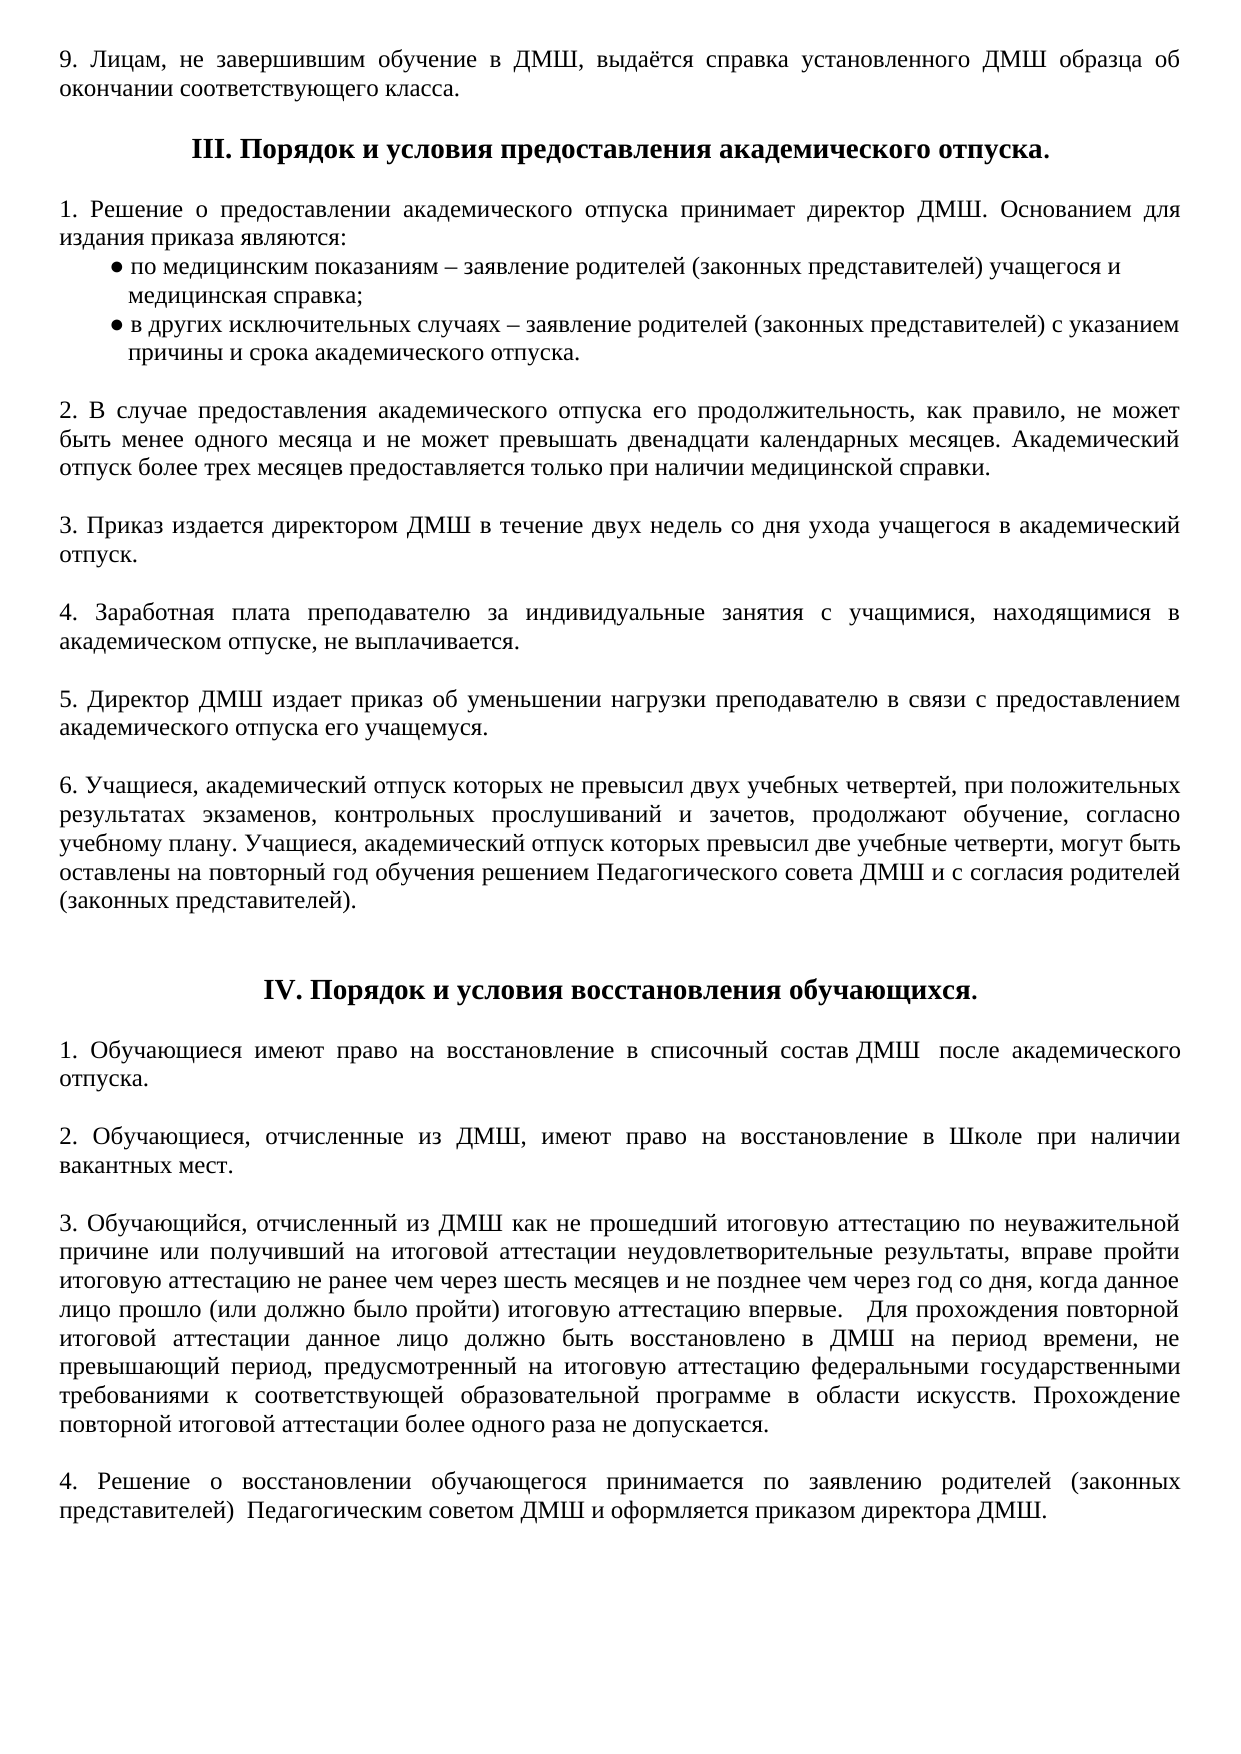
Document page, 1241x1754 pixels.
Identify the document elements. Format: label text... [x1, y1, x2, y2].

text III. Порядок и условия предоставления академического отпуска. [59, 131, 1181, 164]
text ● в других исключительных случаях – заявление родителей (законных представителей) с указанием [59, 309, 1181, 337]
text IV. Порядок и условия восстановления обучающихся. [59, 943, 1181, 1006]
text 6. Учащиеся, академический отпуск которых не превысил двух учебных четвертей, при положительных результатах экзаменов, контрольных прослушиваний и зачетов, продолжают обучение, согласно учебному плану. Учащиеся, академический отпуск которых превысил две учебные четверти, могут быть оставлены на повторный год обучения решением Педагогического совета ДМШ и с согласия родителей (законных представителей). [59, 770, 1181, 914]
text 5. Директор ДМШ издает приказ об уменьшении нагрузки преподавателю в связи с предоставлением академического отпуска его учащемуся. [59, 684, 1181, 741]
text 3. Обучающийся, отчисленный из ДМШ как не прошедший итоговую аттестацию по неуважительной причине или получивший на итоговой аттестации неудовлетворительные результаты, вправе пройти итоговую аттестацию не ранее чем через шесть месяцев и не позднее чем через год со дня, когда данное лицо прошло (или должно было пройти) итоговую аттестацию впервые. Для прохождения повторной итоговой аттестации данное лицо должно быть восстановлено в ДМШ на период времени, не превышающий период, предусмотренный на итоговую аттестацию федеральными государственными требованиями к соответствующей образовательной программе в области искусств. Прохождение повторной итоговой аттестации более одного раза не допускается. [59, 1208, 1181, 1438]
text 4. Решение о восстановлении обучающегося принимается по заявлению родителей (законных представителей) Педагогическим советом ДМШ и оформляется приказом директора ДМШ. [59, 1466, 1181, 1524]
text медицинская справка; [59, 280, 1181, 309]
text 1. Решение о предоставлении академического отпуска принимает директор ДМШ. Основанием для издания приказа являются: [59, 194, 1181, 251]
text 3. Приказ издается директором ДМШ в течение двух недель со дня ухода учащегося в академический отпуск. [59, 510, 1181, 568]
text 2. В случае предоставления академического отпуска его продолжительность, как правило, не может быть менее одного месяца и не может превышать двенадцати календарных месяцев. Академический отпуск более трех месяцев предоставляется только при наличии медицинской справки. [59, 395, 1181, 481]
text ● по медицинским показаниям – заявление родителей (законных представителей) учащегося и [59, 251, 1181, 280]
text 4. Заработная плата преподавателю за индивидуальные занятия с учащимися, находящимися в академическом отпуске, не выплачивается. [59, 597, 1181, 654]
text 2. Обучающиеся, отчисленные из ДМШ, имеют право на восстановление в Школе при наличии вакантных мест. [59, 1121, 1181, 1179]
text 1. Обучающиеся имеют право на восстановление в списочный состав ДМШ после академического отпуска. [59, 1035, 1181, 1092]
text причины и срока академического отпуска. [59, 337, 1181, 366]
text 9. Лицам, не завершившим обучение в ДМШ, выдаётся справка установленного ДМШ образца об окончании соответствующего класса. [59, 44, 1181, 102]
